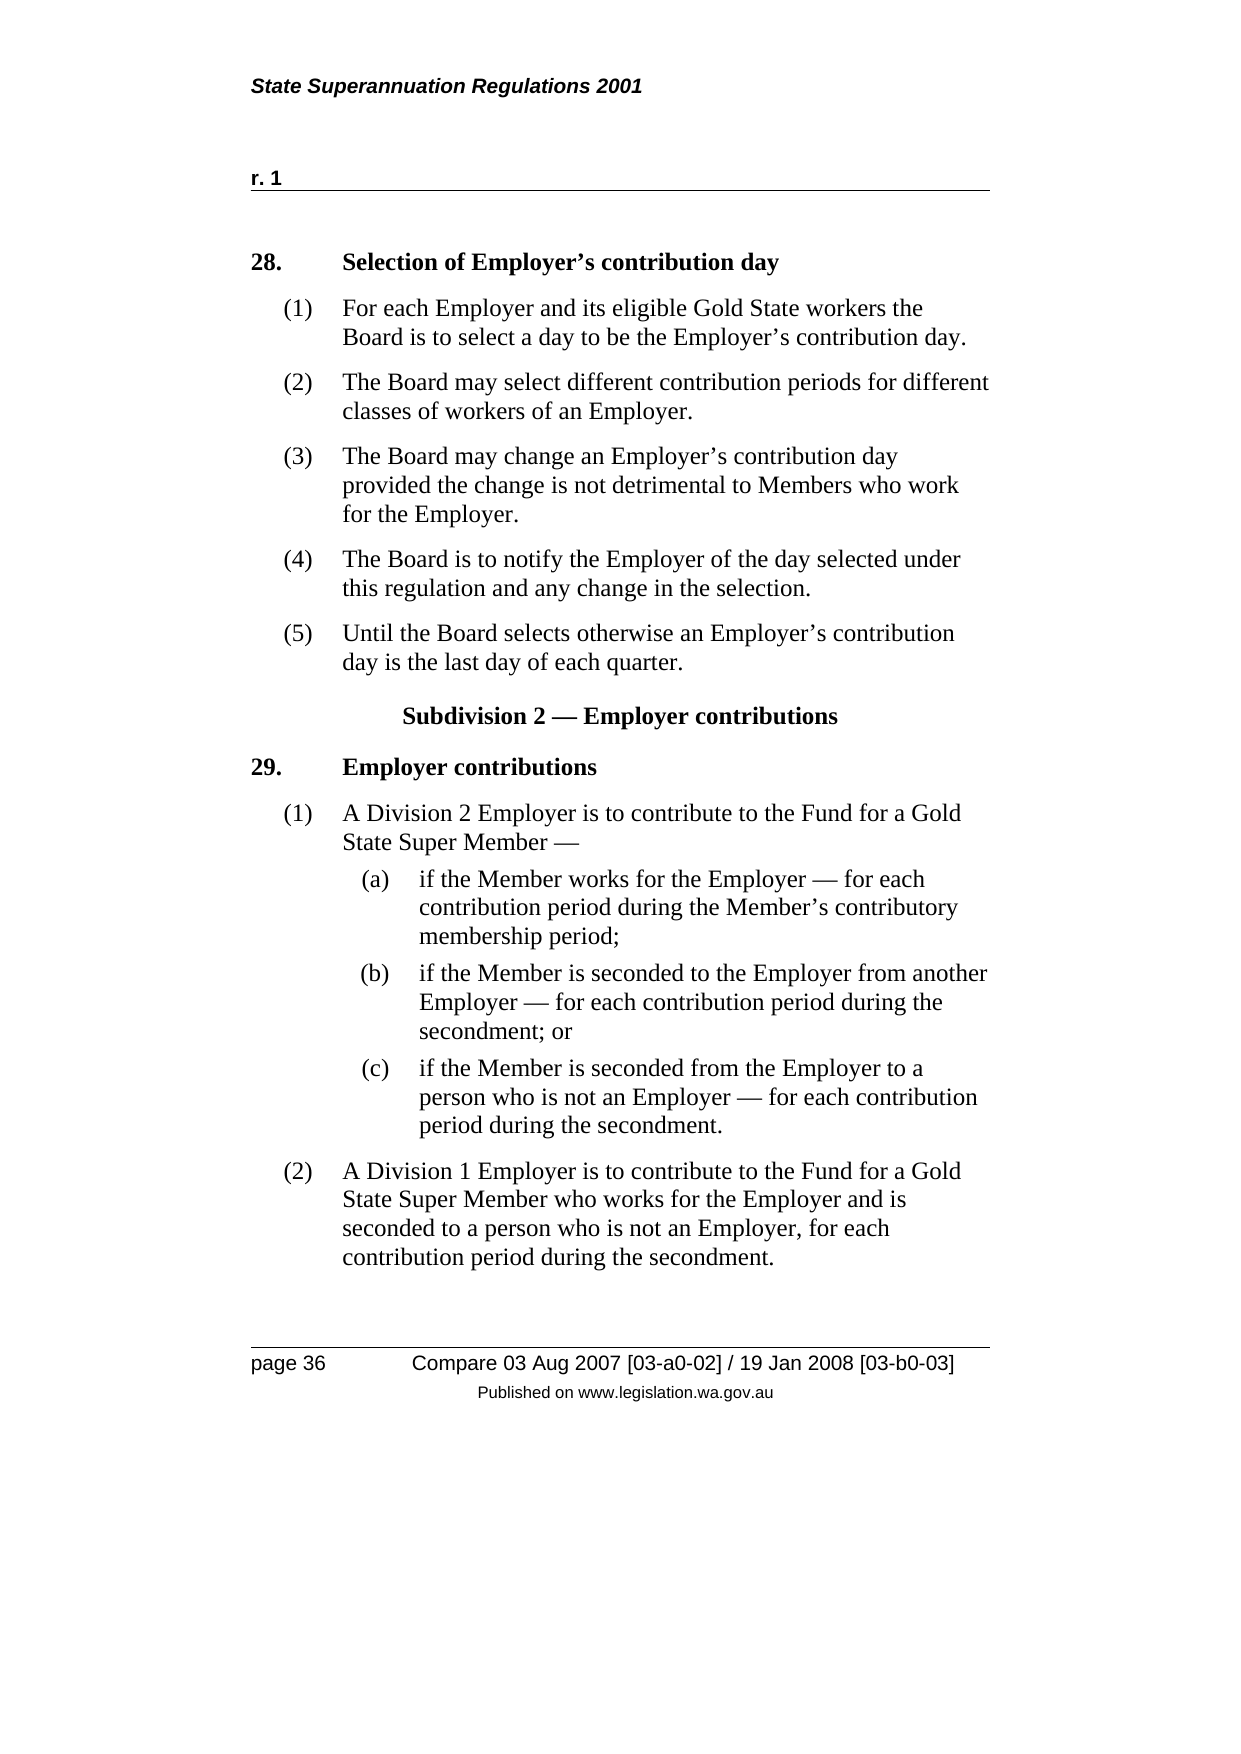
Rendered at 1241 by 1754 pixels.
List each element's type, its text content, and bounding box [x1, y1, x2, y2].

text (3) The Board may change an Employer’s contribution day provided the change is not detrimental to Members who work for the Employer. [251, 441, 990, 527]
text (a) if the Member works for the Employer — for each contribution period during the Member’s contributory membership period; [251, 864, 990, 950]
subtitle 29. Employer contributions [251, 752, 990, 781]
text (1) For each Employer and its eligible Gold State workers the Board is to select a day to be the Employer’s contribution day. [251, 293, 990, 350]
text (c) if the Member is seconded from the Employer to a person who is not an Employer — for each contribution period during the secondment. [251, 1053, 990, 1139]
text (1) A Division 2 Employer is to contribute to the Fund for a Gold State Super Member — [251, 798, 990, 855]
subtitle Subdivision 2 — Employer contributions [251, 701, 990, 729]
text (4) The Board is to notify the Employer of the day selected under this regulation and any change in the selection. [251, 544, 990, 602]
text (2) A Division 1 Employer is to contribute to the Fund for a Gold State Super Member who works for the Employer and is seconded to a person who is not an Employer, for each contribution period during the secondment. [251, 1156, 990, 1271]
text (b) if the Member is seconded to the Employer from another Employer — for each contribution period during the secondment; or [251, 958, 990, 1044]
text (2) The Board may select different contribution periods for different classes of workers of an Employer. [251, 367, 990, 424]
subtitle 28. Selection of Employer’s contribution day [251, 247, 990, 276]
text (5) Until the Board selects otherwise an Employer’s contribution day is the last day of each quarter. [251, 618, 990, 676]
